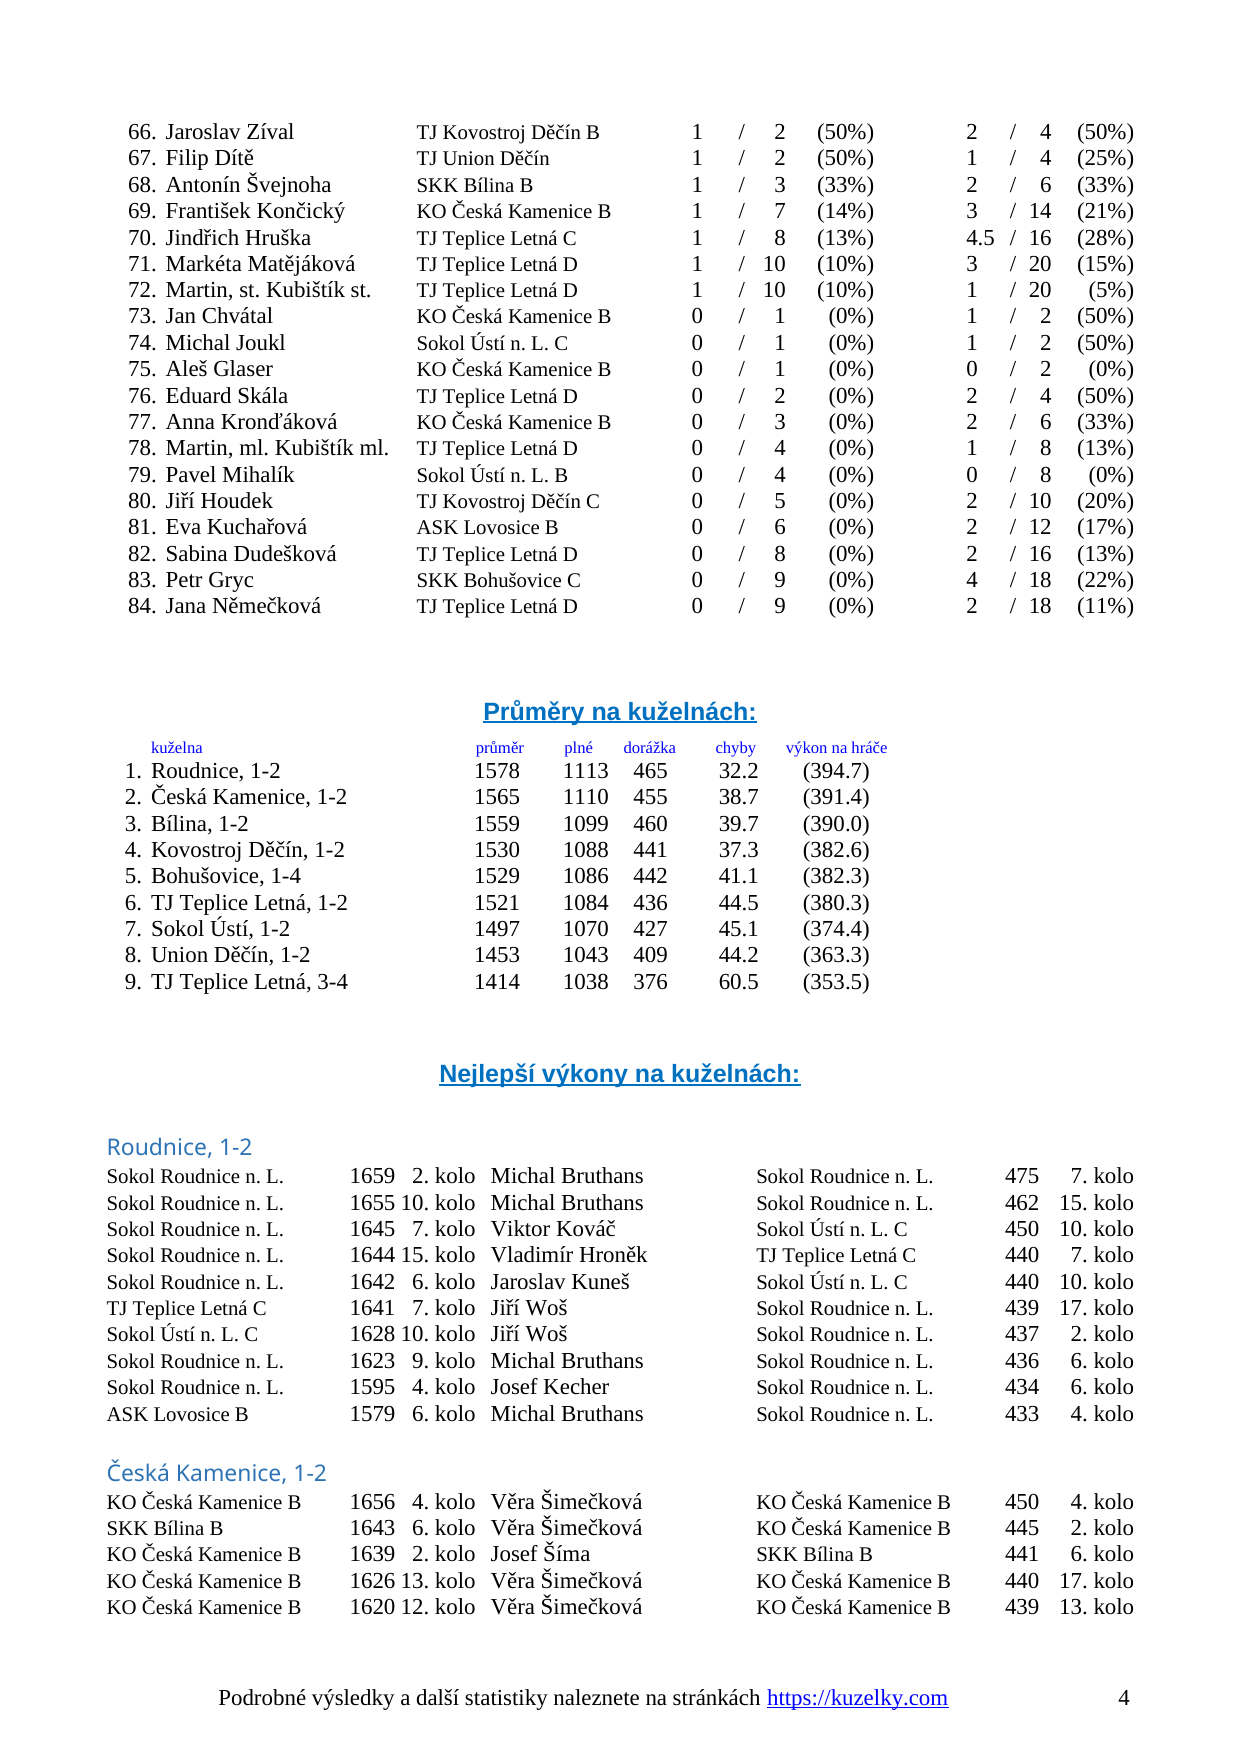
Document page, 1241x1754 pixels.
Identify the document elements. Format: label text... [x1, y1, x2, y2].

text 77. Anna Kronďáková KO Česká Kamenice B 0 / 3 (0%) 2 / 6 (33%) [106, 408, 1134, 434]
text 78. Martin, ml. Kubištík ml. TJ Teplice Letná D 0 / 4 (0%) 1 / 8 (13%) [106, 434, 1134, 461]
text 75. Aleš Glaser KO Česká Kamenice B 0 / 1 (0%) 0 / 2 (0%) [106, 355, 1134, 382]
text 1. Roudnice, 1-2 1578 1113 465 32.2 (394.7) [106, 757, 1134, 783]
text KO Česká Kamenice B 1639 2. kolo Josef Šíma SKK Bílina B 441 6. kolo [106, 1540, 1134, 1567]
text KO Česká Kamenice B 1620 12. kolo Věra Šimečková KO Česká Kamenice B 439 13. kolo [106, 1593, 1134, 1619]
text Sokol Roudnice n. L. 1642 6. kolo Jaroslav Kuneš Sokol Ústí n. L. C 440 10. kolo [106, 1268, 1134, 1294]
text 81. Eva Kuchařová ASK Lovosice B 0 / 6 (0%) 2 / 12 (17%) [106, 513, 1134, 540]
text 83. Petr Gryc SKK Bohušovice C 0 / 9 (0%) 4 / 18 (22%) [106, 566, 1134, 592]
text Sokol Roudnice n. L. 1644 15. kolo Vladimír Hroněk TJ Teplice Letná C 440 7. kolo [106, 1241, 1134, 1268]
subtitle Česká Kamenice, 1-2 [106, 1456, 1134, 1488]
text Sokol Roudnice n. L. 1655 10. kolo Michal Bruthans Sokol Roudnice n. L. 462 15. kolo [106, 1189, 1134, 1215]
text kuželna průměr plné dorážka chyby výkon na hráče [106, 738, 1134, 757]
text 84. Jana Němečková TJ Teplice Letná D 0 / 9 (0%) 2 / 18 (11%) [106, 592, 1134, 619]
text TJ Teplice Letná C 1641 7. kolo Jiří Woš Sokol Roudnice n. L. 439 17. kolo [106, 1294, 1134, 1321]
text 68. Antonín Švejnoha SKK Bílina B 1 / 3 (33%) 2 / 6 (33%) [106, 171, 1134, 197]
text 67. Filip Dítě TJ Union Děčín 1 / 2 (50%) 1 / 4 (25%) [106, 144, 1134, 171]
text 73. Jan Chvátal KO Česká Kamenice B 0 / 1 (0%) 1 / 2 (50%) [106, 303, 1134, 329]
text 8. Union Děčín, 1-2 1453 1043 409 44.2 (363.3) [106, 941, 1134, 968]
text SKK Bílina B 1643 6. kolo Věra Šimečková KO Česká Kamenice B 445 2. kolo [106, 1514, 1134, 1540]
text 70. Jindřich Hruška TJ Teplice Letná C 1 / 8 (13%) 4.5 / 16 (28%) [106, 223, 1134, 250]
text KO Česká Kamenice B 1626 13. kolo Věra Šimečková KO Česká Kamenice B 440 17. kolo [106, 1567, 1134, 1593]
text Sokol Ústí n. L. C 1628 10. kolo Jiří Woš Sokol Roudnice n. L. 437 2. kolo [106, 1321, 1134, 1347]
text 4. Kovostroj Děčín, 1-2 1530 1088 441 37.3 (382.6) [106, 836, 1134, 862]
text Nejlepší výkony na kuželnách: [94, 1059, 1145, 1088]
text 66. Jaroslav Zíval TJ Kovostroj Děčín B 1 / 2 (50%) 2 / 4 (50%) [106, 118, 1134, 144]
text 2. Česká Kamenice, 1-2 1565 1110 455 38.7 (391.4) [106, 783, 1134, 810]
text 69. František Končický KO Česká Kamenice B 1 / 7 (14%) 3 / 14 (21%) [106, 197, 1134, 223]
text 3. Bílina, 1-2 1559 1099 460 39.7 (390.0) [106, 810, 1134, 836]
text 80. Jiří Houdek TJ Kovostroj Děčín C 0 / 5 (0%) 2 / 10 (20%) [106, 487, 1134, 513]
text 79. Pavel Mihalík Sokol Ústí n. L. B 0 / 4 (0%) 0 / 8 (0%) [106, 461, 1134, 487]
text 72. Martin, st. Kubištík st. TJ Teplice Letná D 1 / 10 (10%) 1 / 20 (5%) [106, 276, 1134, 303]
text 9. TJ Teplice Letná, 3-4 1414 1038 376 60.5 (353.5) [106, 968, 1134, 994]
text 74. Michal Joukl Sokol Ústí n. L. C 0 / 1 (0%) 1 / 2 (50%) [106, 329, 1134, 355]
text Sokol Roudnice n. L. 1659 2. kolo Michal Bruthans Sokol Roudnice n. L. 475 7. kolo [106, 1162, 1134, 1189]
text KO Česká Kamenice B 1656 4. kolo Věra Šimečková KO Česká Kamenice B 450 4. kolo [106, 1488, 1134, 1514]
text 82. Sabina Dudešková TJ Teplice Letná D 0 / 8 (0%) 2 / 16 (13%) [106, 540, 1134, 566]
text 7. Sokol Ústí, 1-2 1497 1070 427 45.1 (374.4) [106, 915, 1134, 941]
text Průměry na kuželnách: [94, 697, 1145, 725]
text Sokol Roudnice n. L. 1595 4. kolo Josef Kecher Sokol Roudnice n. L. 434 6. kolo [106, 1373, 1134, 1399]
text Sokol Roudnice n. L. 1645 7. kolo Viktor Kováč Sokol Ústí n. L. C 450 10. kolo [106, 1215, 1134, 1241]
text 5. Bohušovice, 1-4 1529 1086 442 41.1 (382.3) [106, 862, 1134, 889]
text 76. Eduard Skála TJ Teplice Letná D 0 / 2 (0%) 2 / 4 (50%) [106, 382, 1134, 408]
text 6. TJ Teplice Letná, 1-2 1521 1084 436 44.5 (380.3) [106, 889, 1134, 915]
text ASK Lovosice B 1579 6. kolo Michal Bruthans Sokol Roudnice n. L. 433 4. kolo [106, 1399, 1134, 1426]
text Sokol Roudnice n. L. 1623 9. kolo Michal Bruthans Sokol Roudnice n. L. 436 6. kolo [106, 1347, 1134, 1373]
subtitle Roudnice, 1-2 [106, 1131, 1134, 1162]
text 71. Markéta Matějáková TJ Teplice Letná D 1 / 10 (10%) 3 / 20 (15%) [106, 250, 1134, 276]
